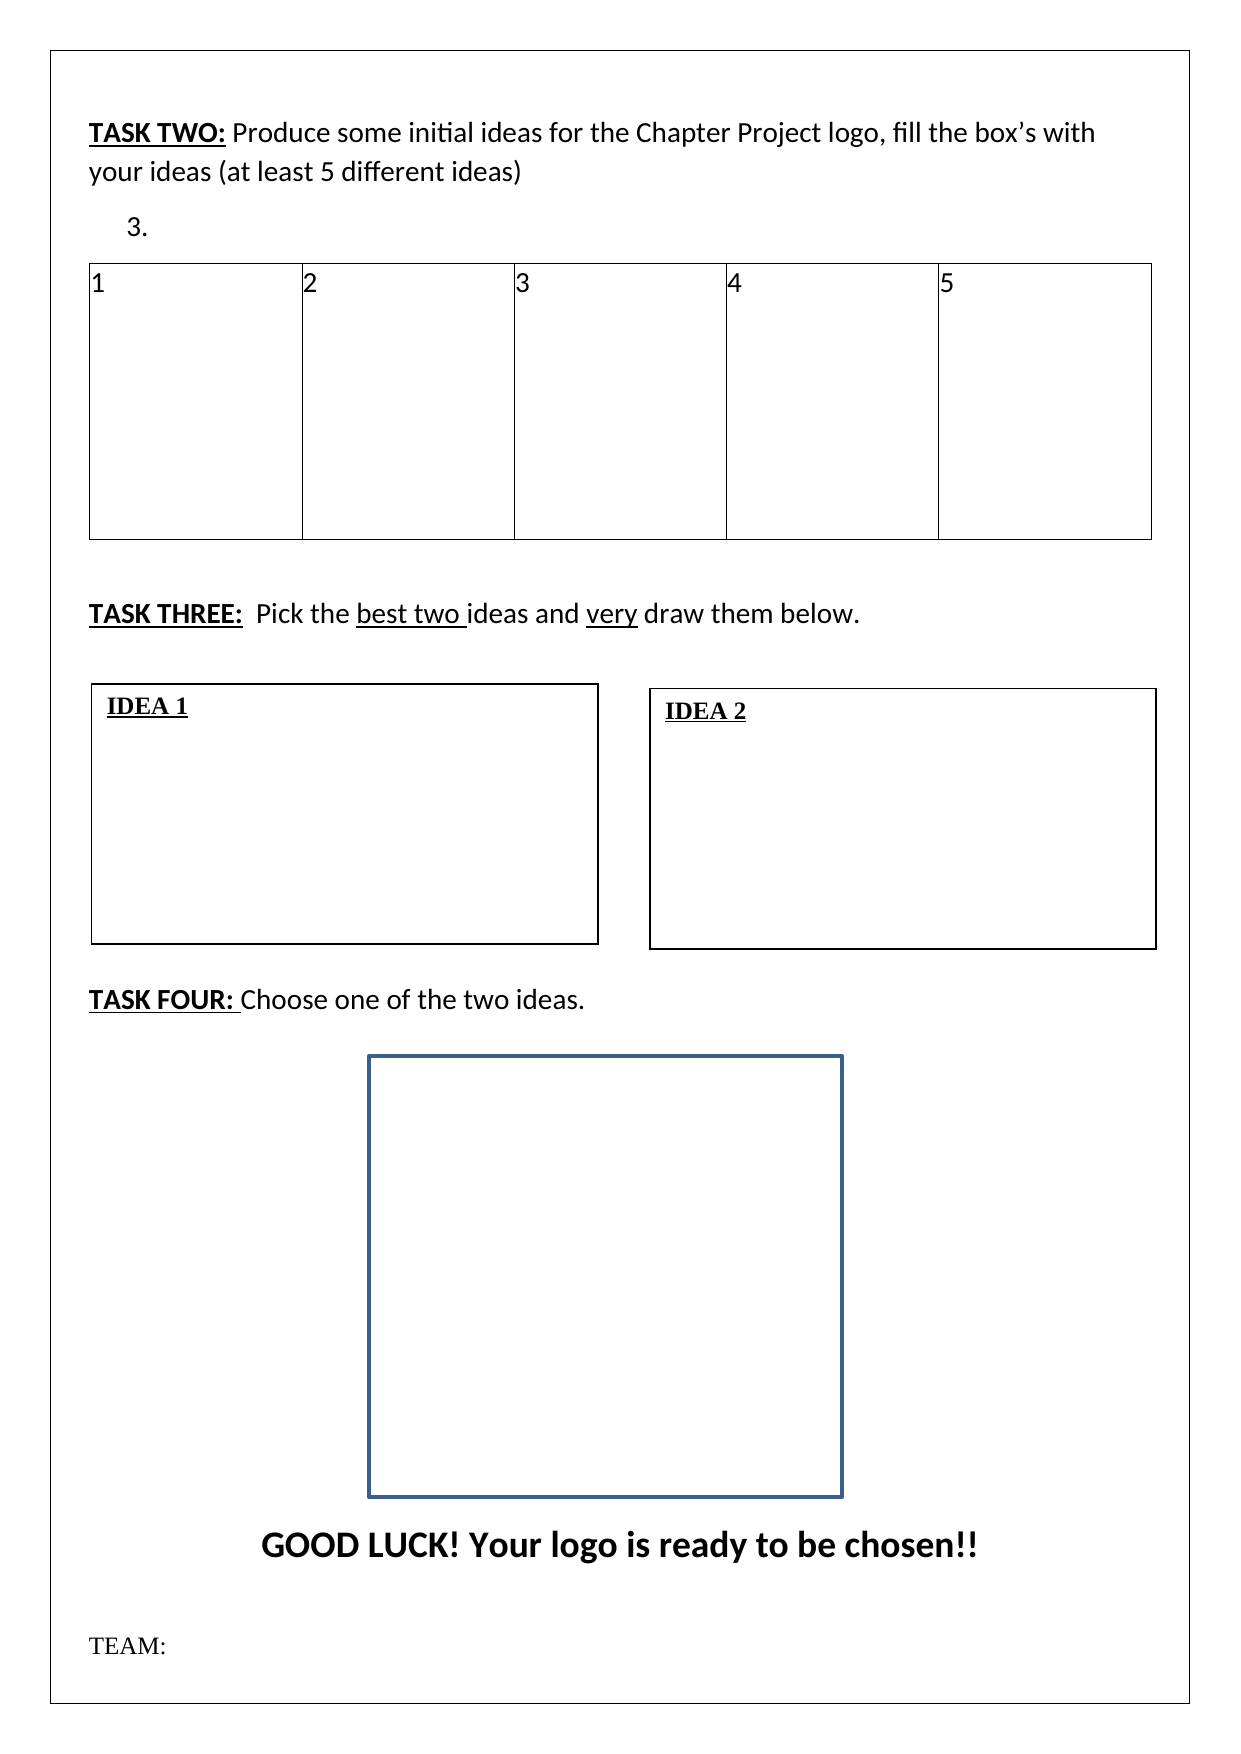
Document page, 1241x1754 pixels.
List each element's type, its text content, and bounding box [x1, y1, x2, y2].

table_header 4 [727, 264, 938, 539]
table_header 2 [303, 264, 514, 539]
text TASK THREE: Pick the best two ideas and very draw them below. [89, 595, 1152, 631]
table_header 5 [939, 264, 1151, 539]
table_header 1 [90, 264, 302, 539]
text TASK TWO: Produce some initial ideas for the Chapter Project logo, fill the box’s with your ideas (at least 5 different ideas) [89, 114, 1152, 188]
text TASK FOUR: Choose one of the two ideas. [89, 981, 1152, 1017]
text GOOD LUCK! Your logo is ready to be chosen!! [89, 1521, 1152, 1567]
table_header 3 [515, 264, 726, 539]
